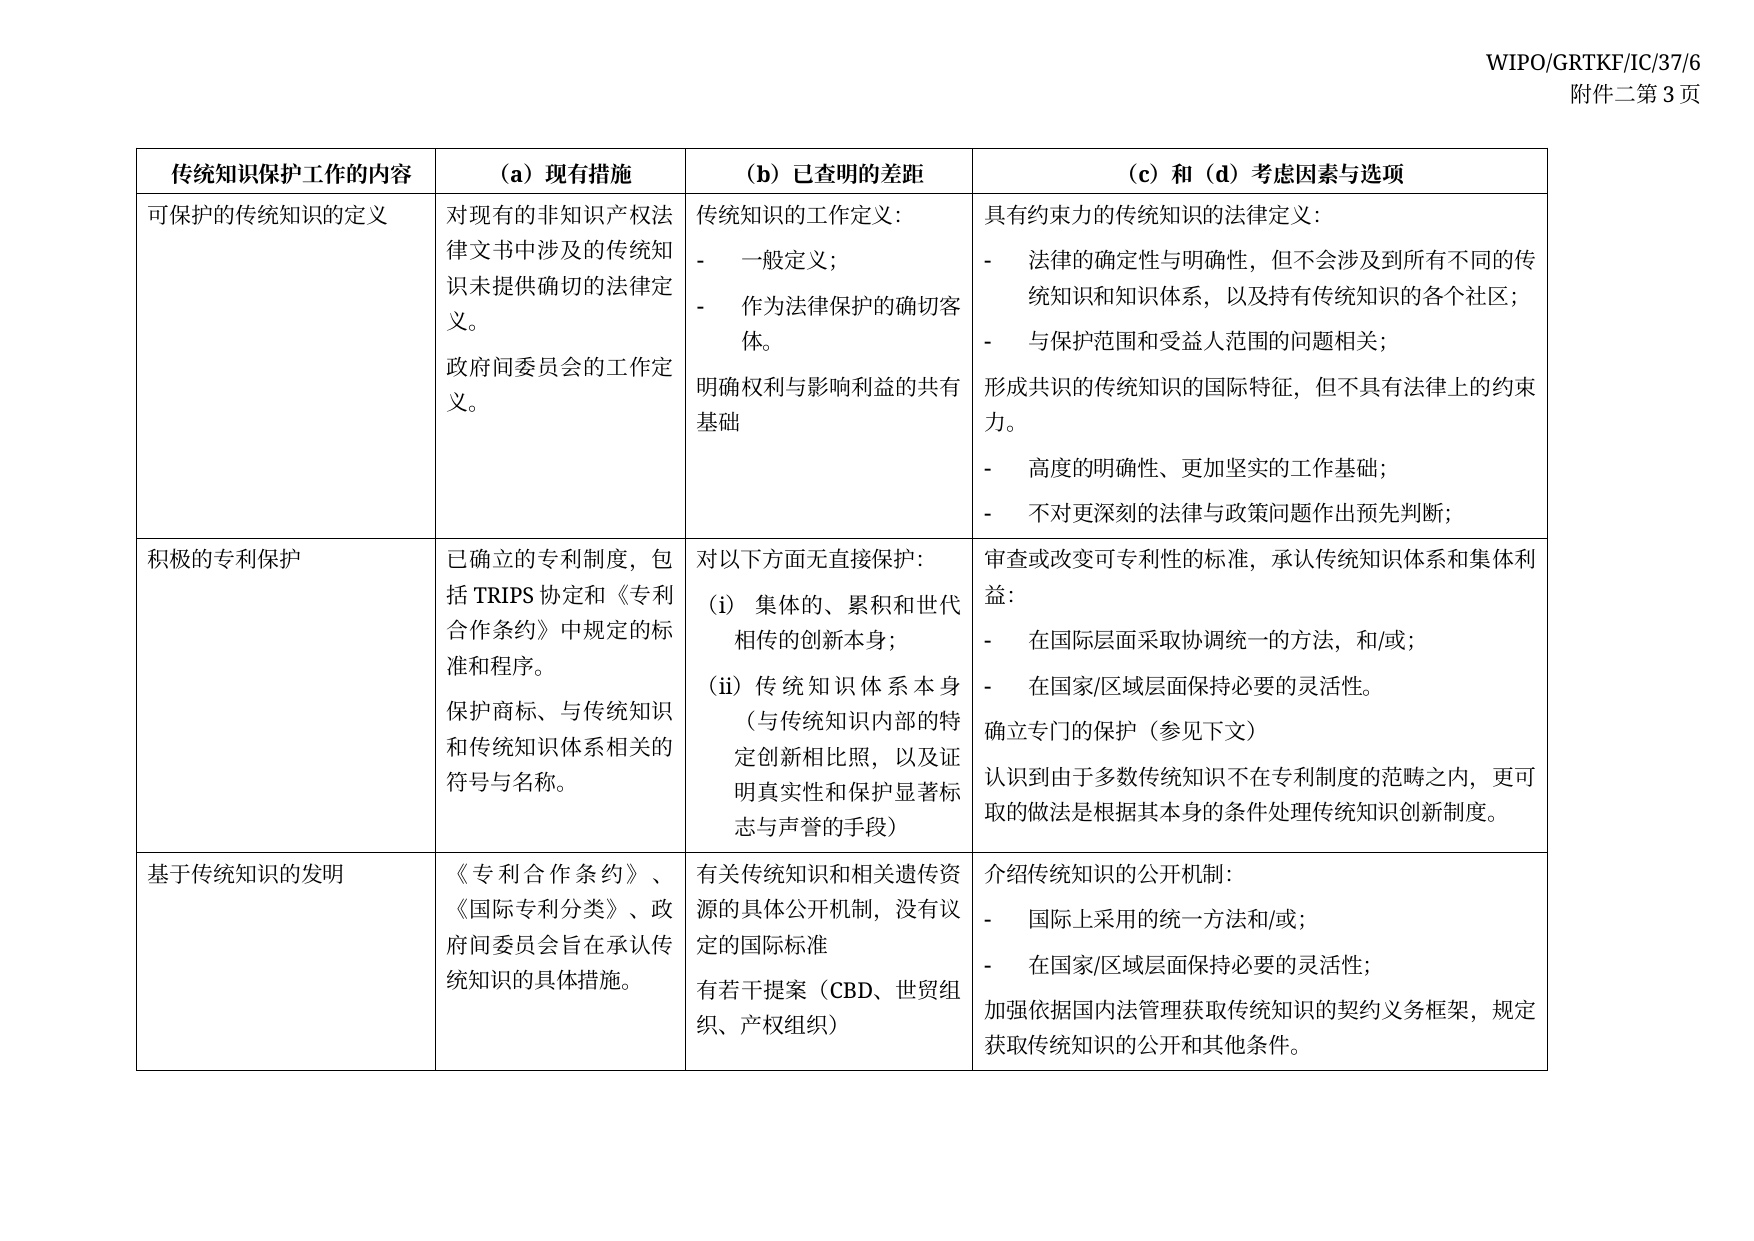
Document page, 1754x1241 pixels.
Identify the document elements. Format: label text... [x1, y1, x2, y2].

table_cell 介绍传统知识的公开机制： 国际上采用的统一方法和/或； 在国家/区域层面保持必要的灵活性； 加强依据国内法管理获取传统知识的契约义务框架，规定获取传统知识的公开和其他条件。 [973, 853, 1547, 1070]
table_cell 已确立的专利制度，包括TRIPS协定和《专利合作条约》中规定的标准和程序。 保护商标、与传统知识和传统知识体系相关的符号与名称。 [436, 539, 685, 852]
table_cell 传统知识的工作定义： 一般定义； 作为法律保护的确切客‍体。 明确权利与影响利益的共有基础 [686, 194, 972, 538]
table_header 传统知识保护工作的内容 [137, 149, 435, 193]
table_cell 《专利合作条约》、《国际专利分类》、政府间委员会旨在承认传统知识的具体措施。 [436, 853, 685, 1070]
table_cell 可保护的传统知识的定义 [137, 194, 435, 538]
table_header （b）已查明的差距 [686, 149, 972, 193]
table_header （a）现有措施 [436, 149, 685, 193]
table_cell 具有约束力的传统知识的法律定义： 法律的确定性与明确性，但不会涉及到所有不同的传统知识和知识体系，以及持有传统知识的各个社区； 与保护范围和受益人范围的问题相关； 形成共识的传统知识的国际特征，但不具有法律上的约束‍力。 高度的明确性、更加坚实的工作基础； 不对更深刻的法律与政策问题作出预先判断； [973, 194, 1547, 538]
table_header （c）和（d）考虑因素与选项 [973, 149, 1547, 193]
table_cell 对现有的非知识产权法律文书中涉及的传统知识未提供确切的法律定‍义。 政府间委员会的工作定‍义。 [436, 194, 685, 538]
table_cell 审查或改变可专利性的标准，承认传统知识体系和集体利‍益： 在国际层面采取协调统一的方法，和/或； 在国家/区域层面保持必要的灵活性。 确立专门的保护（参见下文） 认识到由于多数传统知识不在专利制度的范畴之内，更可取的做法是根据其本身的条件处理传统知识创新制度。 [973, 539, 1547, 852]
table_cell 对以下方面无直接保护： （i） 集体的、累积和世代相传的创新本身； （ii） 传统知识体系本身（与传统知识内部的特定创新相比照，以及证明真实性和保护显著标志与声誉的手段） [686, 539, 972, 852]
table_cell 基于传统知识的发明 [137, 853, 435, 1070]
table_cell 积极的专利保护 [137, 539, 435, 852]
table_cell 有关传统知识和相关遗传资源的具体公开机制，没有议定的国际标准 有若干提案（CBD、世贸组织、产权组织） [686, 853, 972, 1070]
